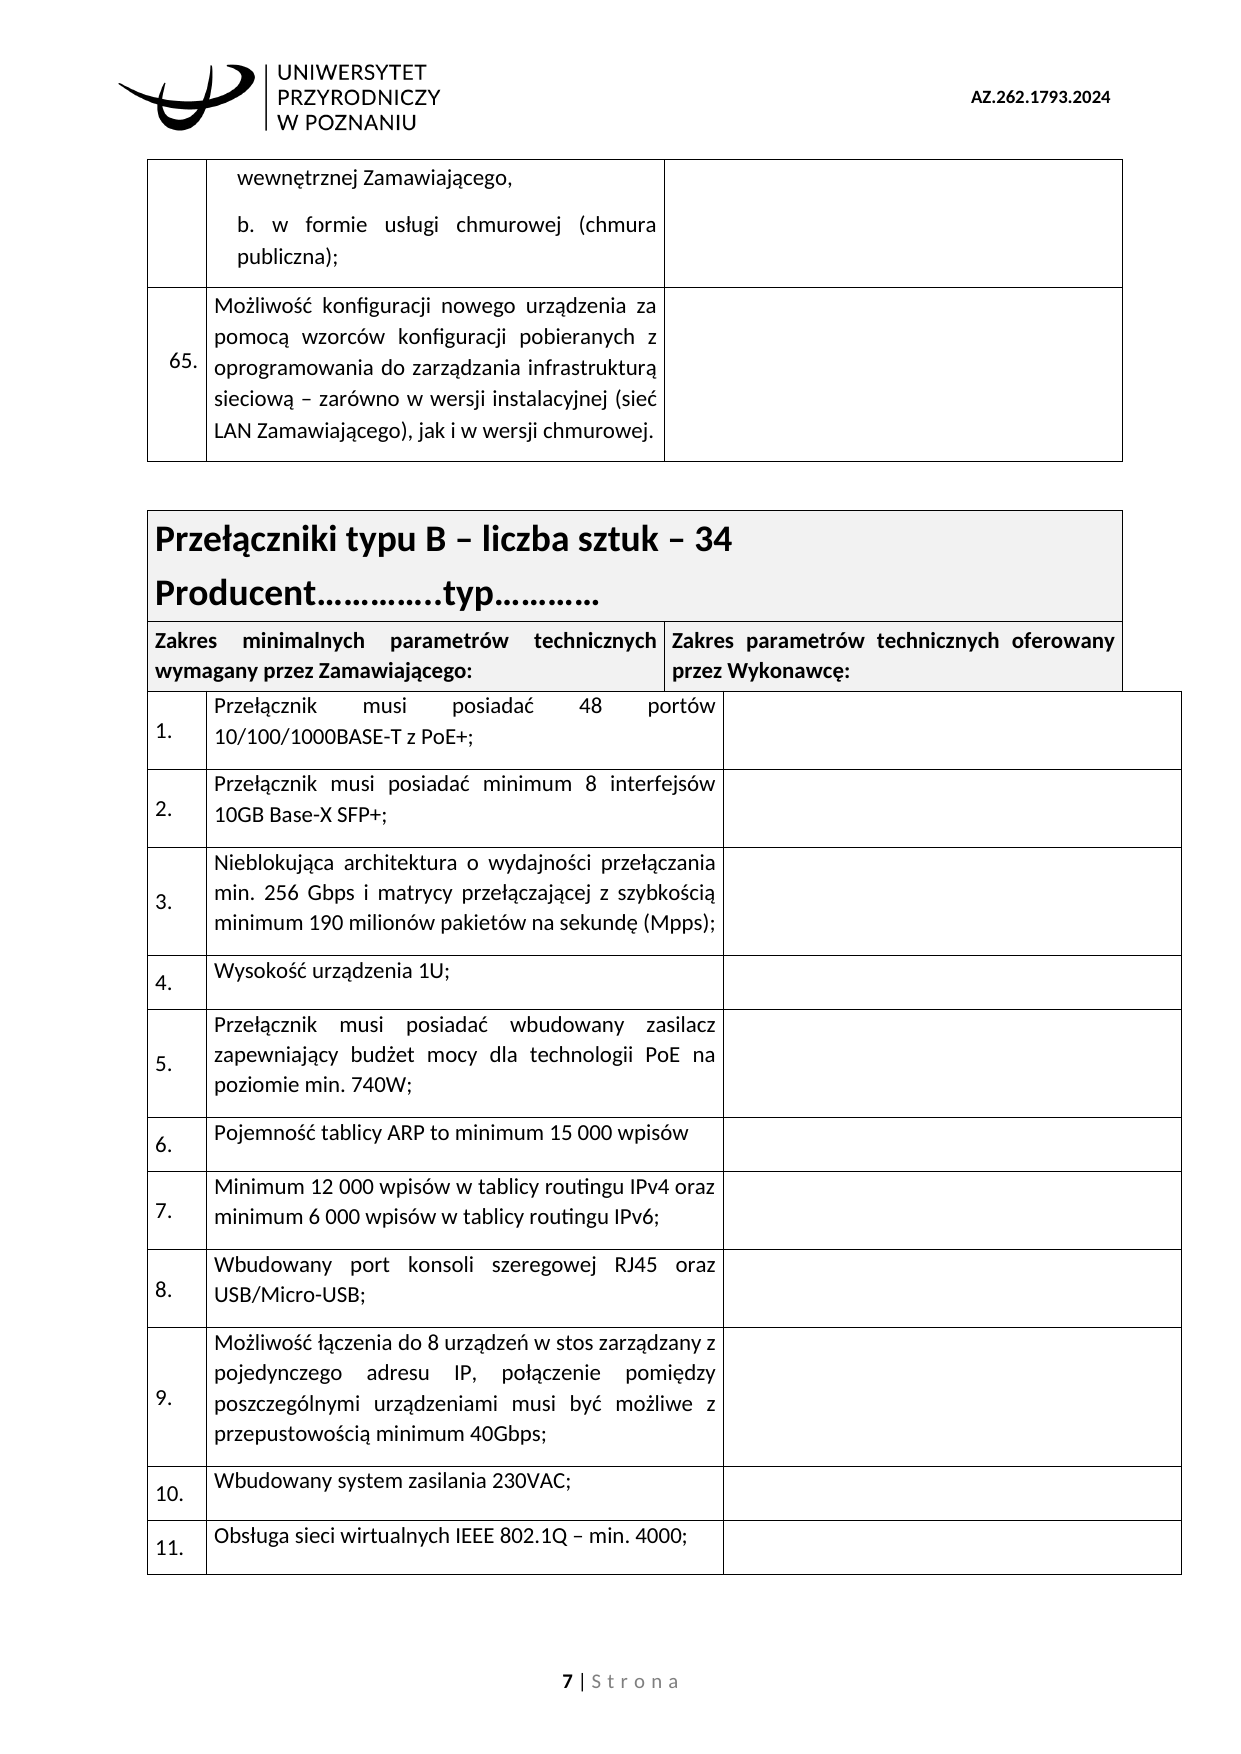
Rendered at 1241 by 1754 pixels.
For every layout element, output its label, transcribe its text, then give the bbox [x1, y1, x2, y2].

table_cell [724, 1521, 1181, 1574]
table_cell [148, 692, 206, 768]
table_cell [724, 956, 1181, 1009]
table_cell [724, 1010, 1181, 1117]
table_cell [148, 288, 206, 461]
table_cell [724, 1328, 1181, 1466]
table_cell [724, 848, 1181, 955]
table_cell [148, 770, 206, 847]
table_cell [148, 1521, 206, 1574]
table_cell Możliwość łączenia do 8 urządzeń w stos zarządzany z pojedynczego adresu IP, połączenie pomiędzy poszczególnymi urządzeniami musi być możliwe z przepustowością minimum 40Gbps; [207, 1328, 723, 1466]
table_cell [148, 1328, 206, 1466]
table_cell Nieblokująca architektura o wydajności przełączania min. 256 Gbps i matrycy przełączającej z szybkością minimum 190 milionów pakietów na sekundę (Mpps); [207, 848, 723, 955]
table_cell Zakres minimalnych parametrów technicznych wymagany przez Zamawiającego: [148, 622, 664, 691]
table_cell [724, 692, 1181, 768]
table_cell [724, 770, 1181, 847]
table_cell [724, 1250, 1181, 1327]
table_cell [665, 160, 1122, 287]
table_cell Przełącznik musi posiadać 48 portów 10/100/1000BASE-T z PoE+; [207, 692, 723, 768]
table_cell Przełącznik musi posiadać minimum 8 interfejsów 10GB Base-X SFP+; [207, 770, 723, 847]
table_cell Wbudowany system zasilania 230VAC; [207, 1467, 723, 1520]
table_cell [724, 1118, 1181, 1171]
table_cell Możliwość konfiguracji nowego urządzenia za pomocą wzorców konfiguracji pobieranych z oprogramowania do zarządzania infrastrukturą sieciową – zarówno w wersji instalacyjnej (sieć LAN Zamawiającego), jak i w wersji chmurowej. [207, 288, 664, 461]
table_cell Minimum 12 000 wpisów w tablicy routingu IPv4 oraz minimum 6 000 wpisów w tablicy routingu IPv6; [207, 1172, 723, 1249]
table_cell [207, 160, 664, 287]
table_cell [665, 288, 1122, 461]
table_cell [148, 1250, 206, 1327]
table_cell Wysokość urządzenia 1U; [207, 956, 723, 1009]
table_cell Obsługa sieci wirtualnych IEEE 802.1Q – min. 4000; [207, 1521, 723, 1574]
table_cell Wbudowany port konsoli szeregowej RJ45 oraz USB/Micro-USB; [207, 1250, 723, 1327]
table_cell Zakres parametrów technicznych oferowany przez Wykonawcę: [665, 622, 1122, 691]
table_cell [724, 1467, 1181, 1520]
table_cell [148, 1010, 206, 1117]
table_cell [148, 1118, 206, 1171]
table_cell [148, 160, 206, 287]
table_cell Przełącznik musi posiadać wbudowany zasilacz zapewniający budżet mocy dla technologii PoE na poziomie min. 740W; [207, 1010, 723, 1117]
table_cell [148, 1172, 206, 1249]
table_cell [148, 956, 206, 1009]
table_cell [148, 1467, 206, 1520]
table_header Przełączniki typu B – liczba sztuk – 34 Producent…………..typ………… [148, 511, 1122, 621]
table_cell [148, 848, 206, 955]
table_cell Pojemność tablicy ARP to minimum 15 000 wpisów [207, 1118, 723, 1171]
table_cell [724, 1172, 1181, 1249]
